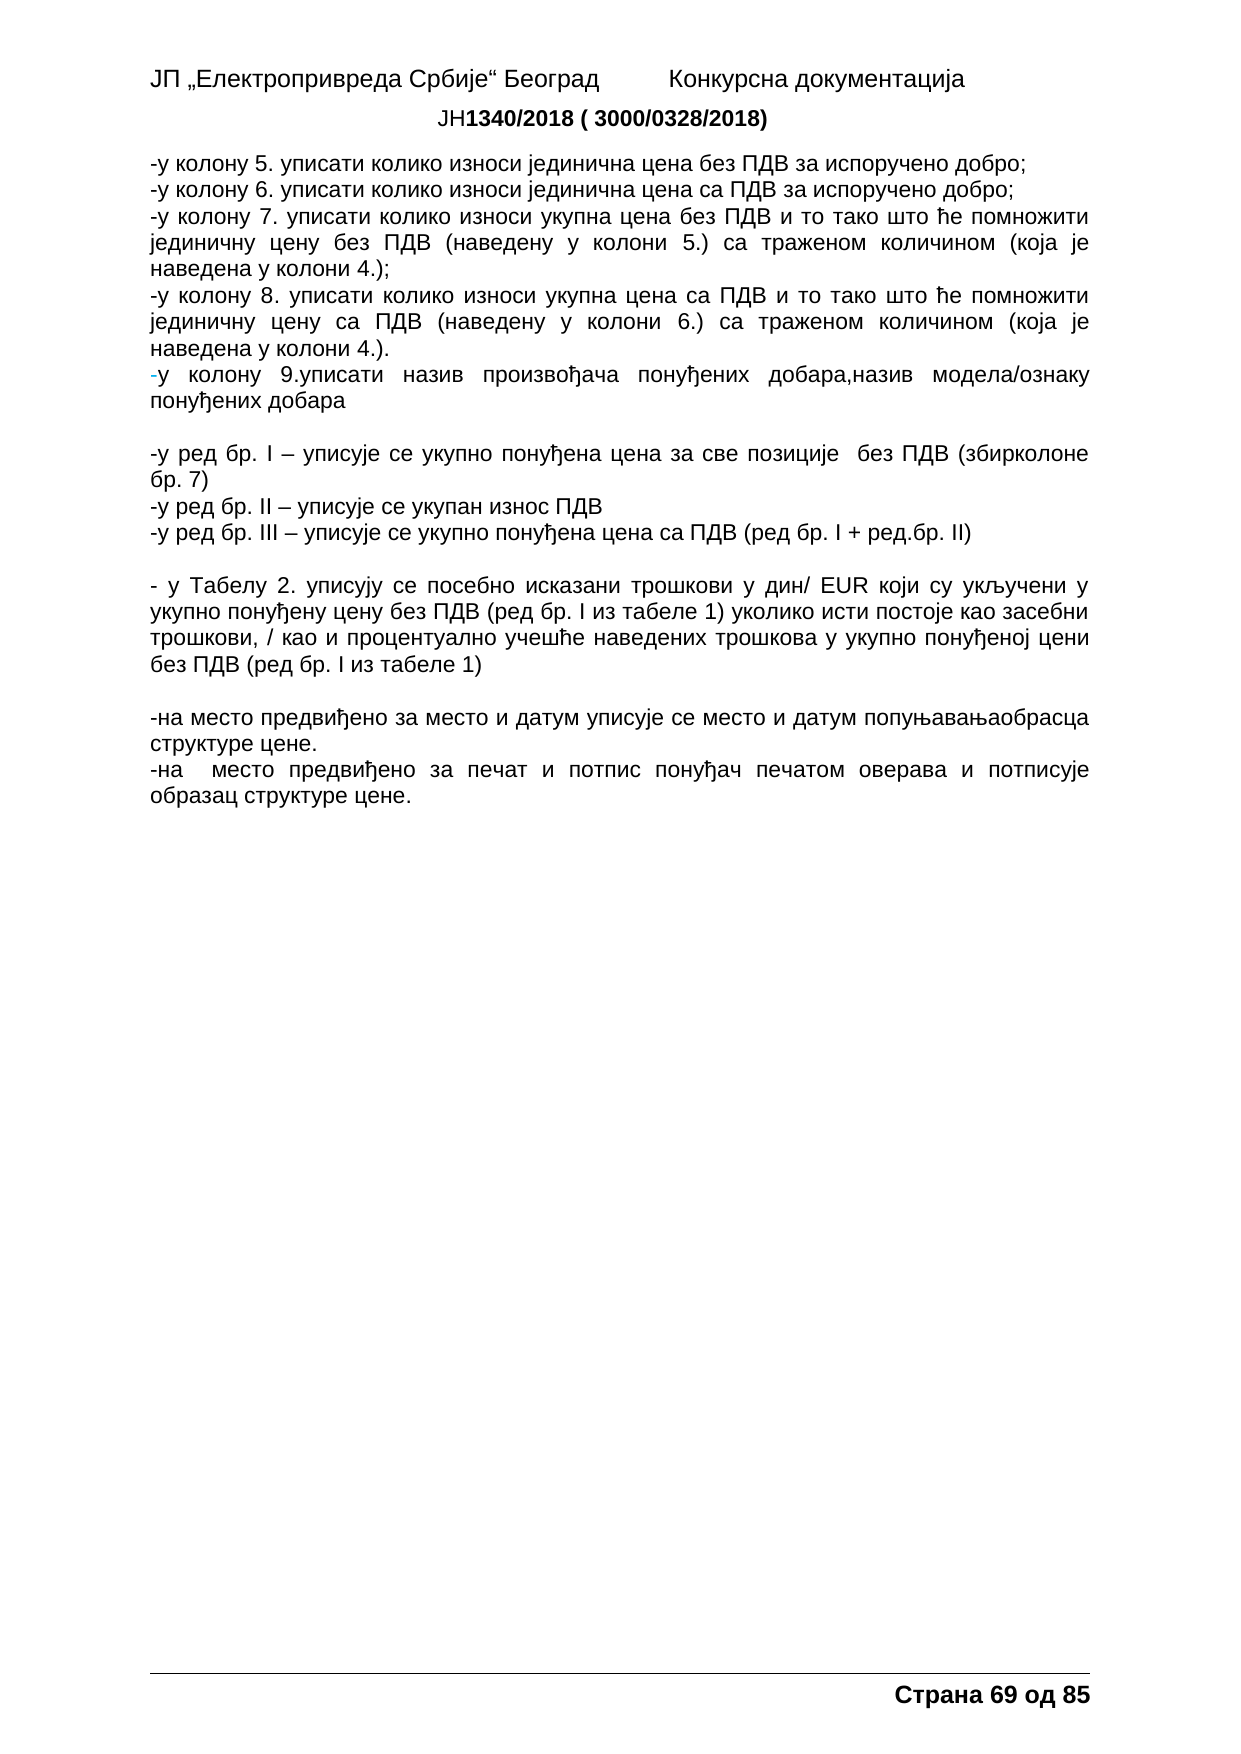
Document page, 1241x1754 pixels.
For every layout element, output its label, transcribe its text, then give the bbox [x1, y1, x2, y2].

text -у ред бр. II – уписује се укупан износ ПДВ [150, 493, 1090, 519]
list -у колону 5. уписати колико износи јединична цена без ПДВ за испоручено добро; [150, 150, 1090, 176]
list -у колону 7. уписати колико износи укупна цена без ПДВ и то тако што ће помножити јединичну цену без ПДВ (наведену у колони 5.) са траженом количином (која је наведена у колони 4.); [150, 203, 1090, 282]
text - у Табелу 2. уписују се посебно исказани трошкови у дин/ EUR који су укључени у укупно понуђену цену без ПДВ (ред бр. I из табеле 1) уколико исти постоје као засебни трошкови, / као и процентуално учешће наведених трошкова у укупно понуђеној цени без ПДВ (ред бр. I из табеле 1) [150, 572, 1090, 677]
text -у ред бр. III – уписује се укупно понуђена цена са ПДВ (ред бр. I + ред.бр. II) [150, 519, 1090, 545]
list -у колону 9.уписати назив произвођача понуђених добара,назив модела/ознаку понуђених добара [150, 361, 1090, 413]
list -у колону 6. уписати колико износи јединична цена са ПДВ за испоручено добро; [150, 176, 1090, 203]
text -на место предвиђено за печат и потпис понуђач печатом оверава и потписује образац структуре цене. [150, 756, 1090, 809]
text -на место предвиђено за место и датум уписује се место и датум попуњавањаобрасца структуре цене. [150, 703, 1090, 756]
list -у колону 8. уписати колико износи укупна цена са ПДВ и то тако што ће помножити јединичну цену са ПДВ (наведену у колони 6.) са траженом количином (која је наведена у колони 4.). [150, 282, 1090, 361]
text -у ред бр. I – уписује се укупно понуђена цена за све позиције без ПДВ (збирколоне бр. 7) [150, 440, 1090, 493]
